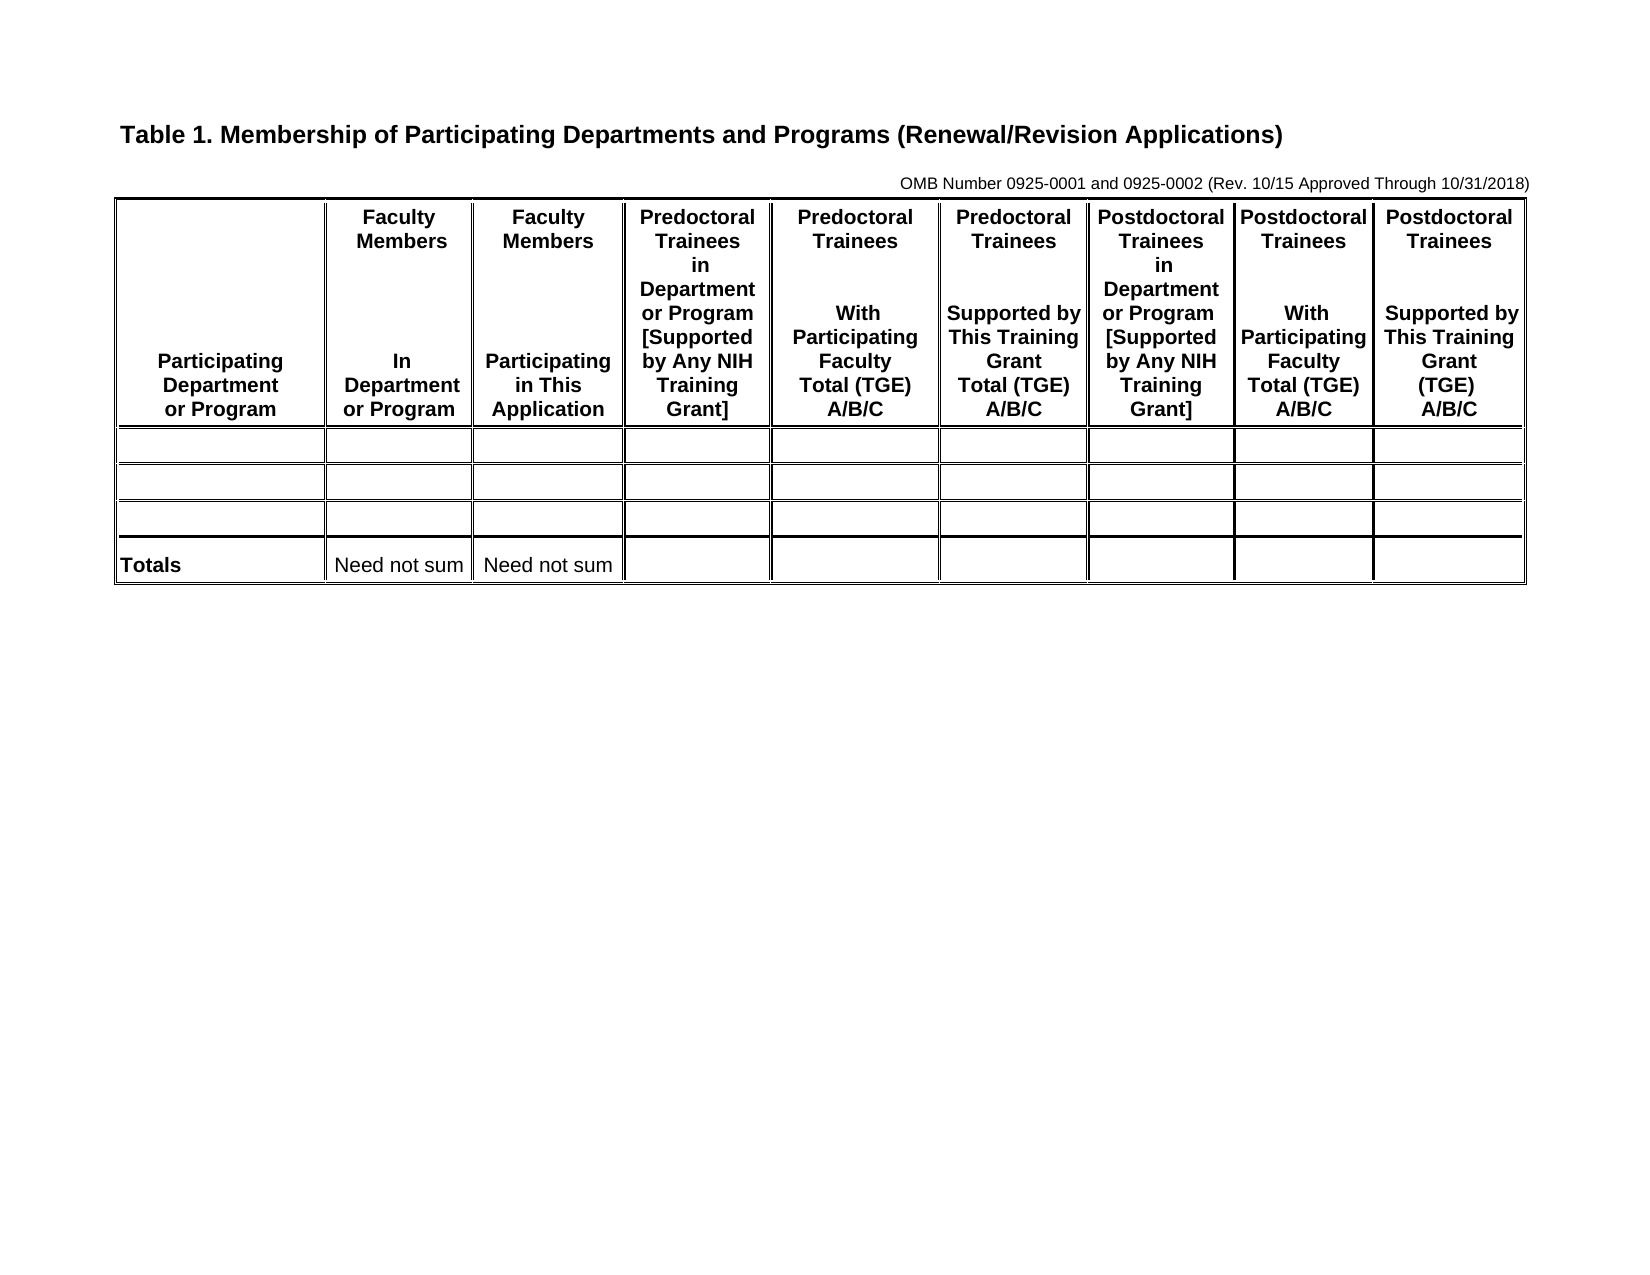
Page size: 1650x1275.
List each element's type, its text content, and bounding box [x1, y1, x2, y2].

table_cell [771, 538, 939, 582]
table_header Postdoctoral Trainees With Participating Faculty Total (TGE) A/B/C [1234, 199, 1373, 425]
table_header Faculty Members Participating in This Application [473, 199, 624, 425]
text OMB Number 0925-0001 and 0925-0002 (Rev. 10/15 Approved Through 10/31/2018) [120, 174, 1530, 193]
table_cell [117, 425, 324, 462]
table_cell [624, 535, 771, 582]
table_cell [941, 465, 1086, 498]
table_cell Need not sum [326, 538, 472, 582]
table_cell [474, 429, 622, 462]
table_cell [626, 465, 769, 498]
table_cell Need not sum [473, 535, 624, 582]
table_cell [1090, 502, 1233, 535]
table_cell [1373, 535, 1524, 582]
table_cell [941, 502, 1086, 535]
table_cell [1373, 462, 1525, 498]
table_cell [1236, 465, 1372, 498]
table_header Postdoctoral Trainees Supported by This Training Grant (TGE) A/B/C [1373, 200, 1524, 425]
table_cell [1088, 538, 1234, 582]
table_cell Totals [117, 535, 326, 582]
table_cell [327, 429, 471, 462]
table_cell [773, 465, 938, 498]
table_cell [1375, 425, 1524, 462]
table_cell [940, 535, 1088, 582]
table_header Predoctoral Trainees Supported by This Training Grant Total (TGE) A/B/C [940, 199, 1088, 425]
table_cell [474, 465, 622, 498]
table_cell [773, 502, 938, 535]
table_cell [1090, 465, 1233, 498]
table_cell [327, 502, 471, 535]
table_cell [115, 462, 326, 498]
table_cell [327, 465, 471, 498]
table_header Postdoctoral Trainees in Department or Program [Supported by Any NIH Training Grant] [1088, 200, 1234, 425]
table_cell [626, 429, 769, 462]
table_cell [1234, 538, 1373, 582]
table_header Faculty Members In Department or Program [326, 200, 472, 425]
table_header Participating Department or Program [117, 200, 326, 425]
table_cell [773, 429, 938, 462]
table_header Predoctoral Trainees With Participating Faculty Total (TGE) A/B/C [771, 200, 939, 425]
table_cell [1236, 429, 1372, 462]
table_header Predoctoral Trainees in Department or Program [Supported by Any NIH Training Grant] [624, 199, 771, 425]
table_cell [941, 429, 1086, 462]
table_cell [1375, 499, 1524, 535]
table_cell [117, 499, 324, 535]
subtitle Table 1. Membership of Participating Departments and Programs (Renewal/Revision Applications) [120, 120, 1530, 149]
table_cell [474, 502, 622, 535]
table_cell [1236, 502, 1372, 535]
table_cell [626, 502, 769, 535]
table_cell [1090, 429, 1233, 462]
